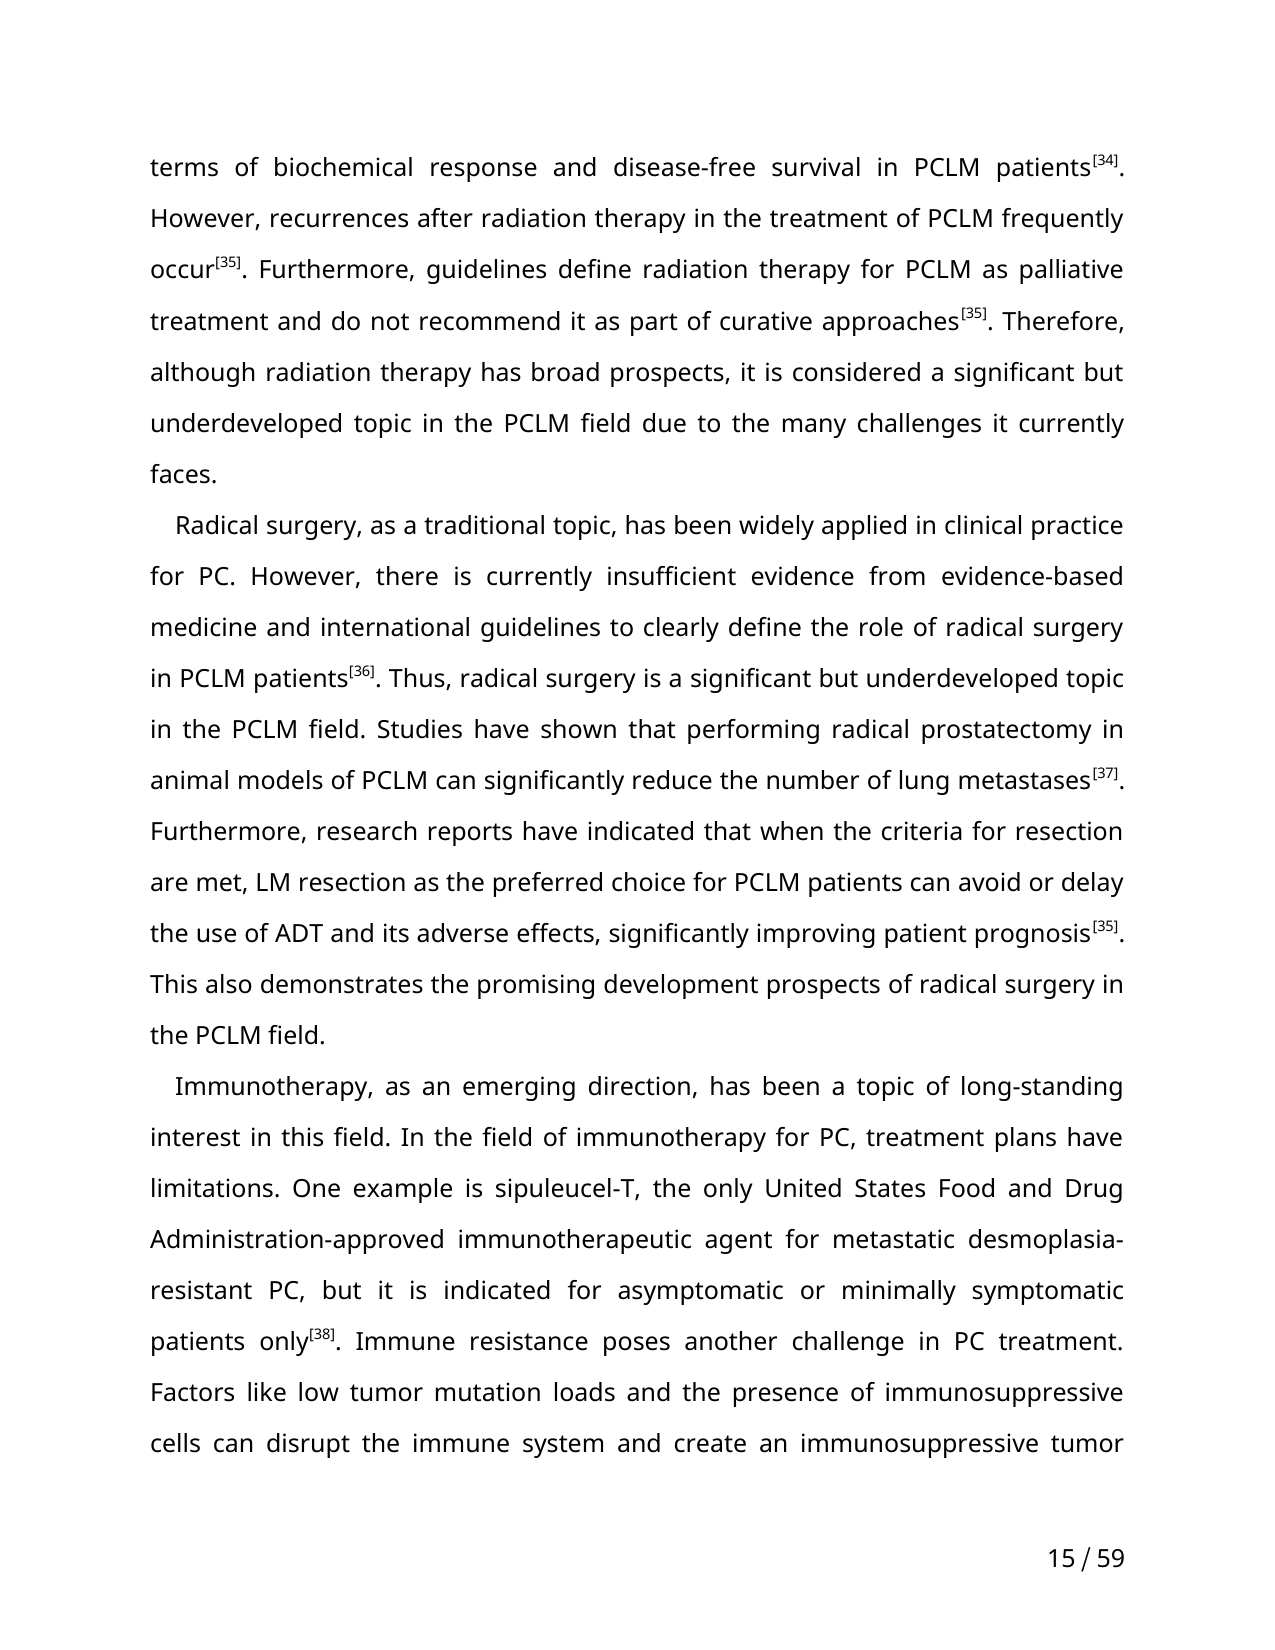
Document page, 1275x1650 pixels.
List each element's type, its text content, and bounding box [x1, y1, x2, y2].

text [150, 1069, 1125, 1460]
text Radical surgery, as a traditional topic, has been widely applied in clinical practice for PC. However, there is currently insufficient evidence from evidence-based medicine and international guidelines to clearly define the role of radical surgery in PCLM patients[36]. Thus, radical surgery is a significant but underdeveloped topic in the PCLM field. Studies have shown that performing radical prostatectomy in animal models of PCLM can significantly reduce the number of lung metastases[37]. Furthermore, research reports have indicated that when the criteria for resection are met, LM resection as the preferred choice for PCLM patients can avoid or delay the use of ADT and its adverse effects, significantly improving patient prognosis[35]. This also demonstrates the promising development prospects of radical surgery in the PCLM field. [150, 507, 1125, 1052]
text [150, 150, 1125, 490]
